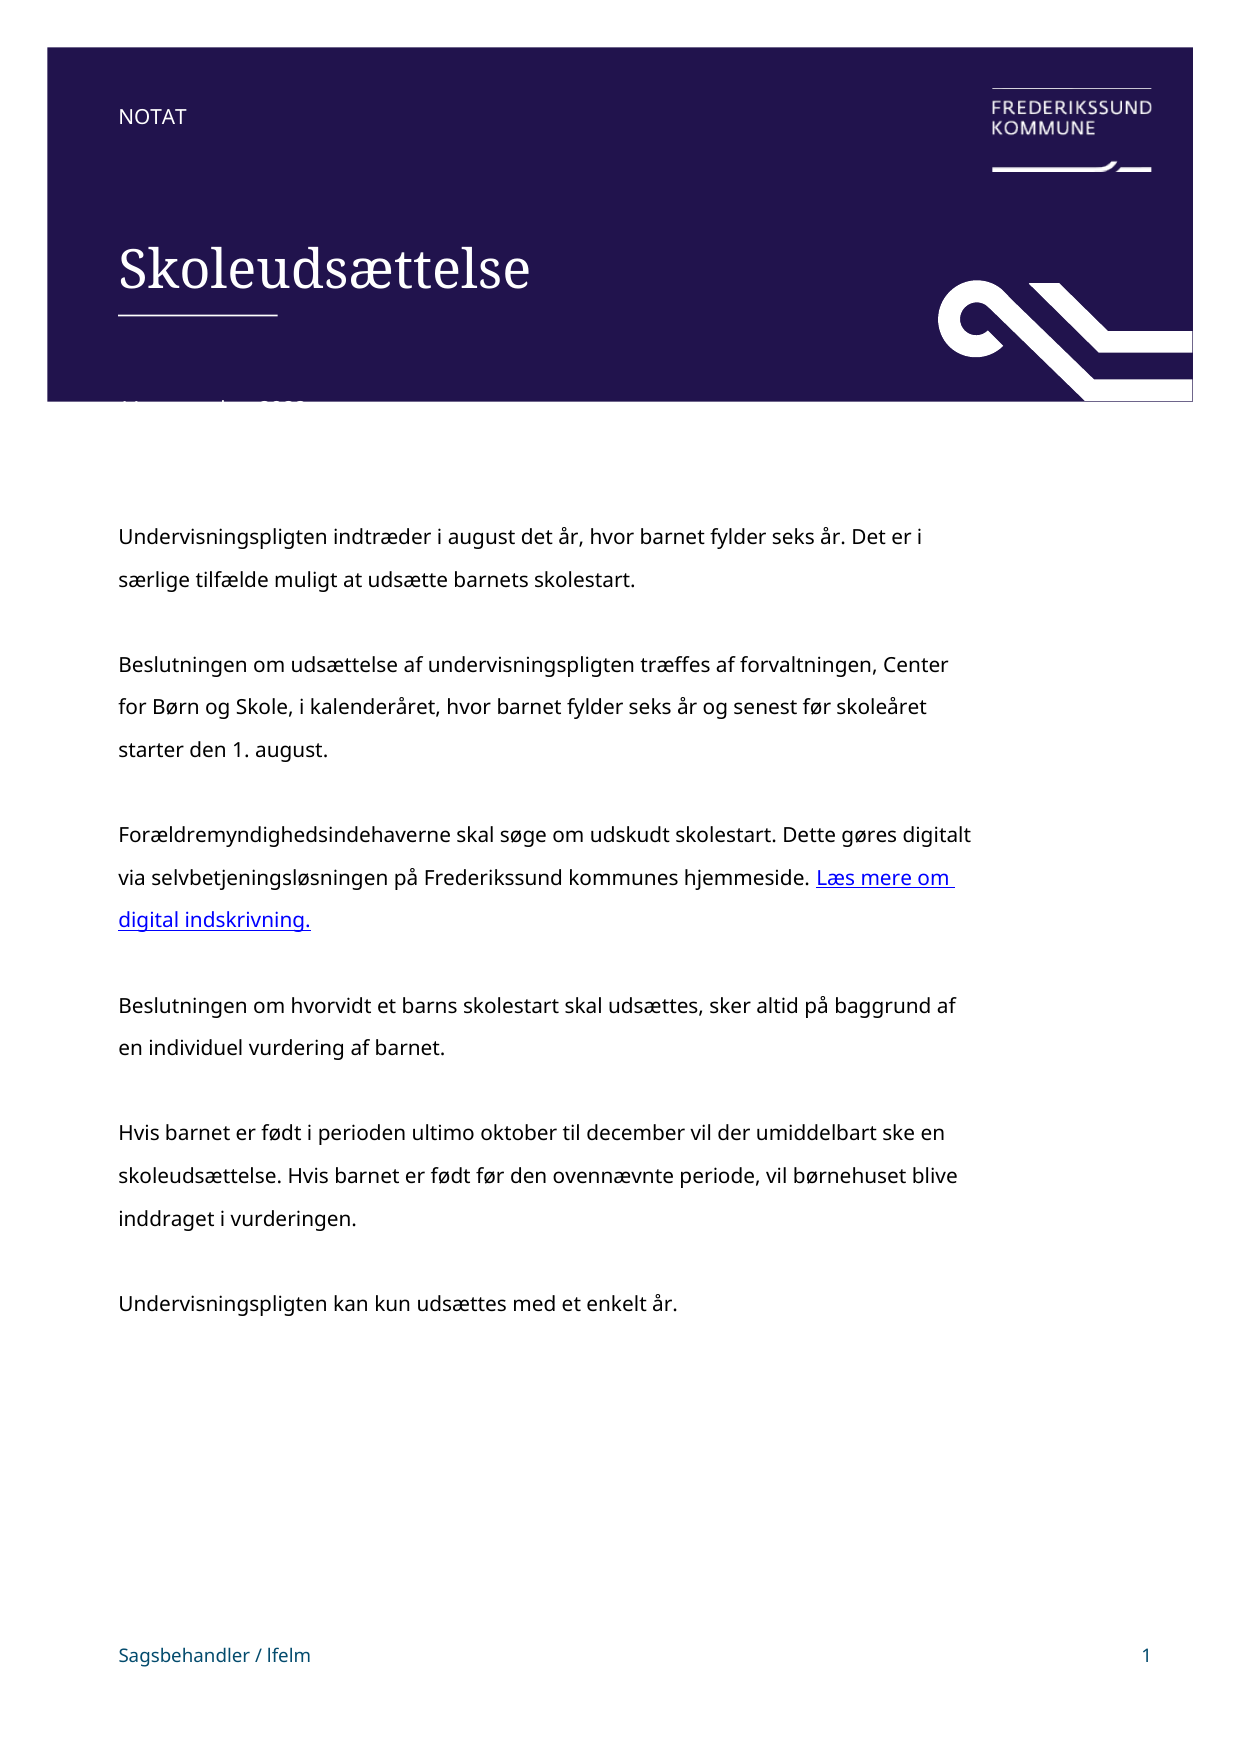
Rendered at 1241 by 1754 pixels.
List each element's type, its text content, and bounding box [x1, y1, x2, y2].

text Beslutningen om hvorvidt et barns skolestart skal udsættes, sker altid på baggrund af en individuel vurdering af barnet. [118, 991, 980, 1062]
text 11. november 2022 [118, 394, 980, 422]
picture [992, 88, 1152, 172]
text Beslutningen om udsættelse af undervisningspligten træffes af forvaltningen, Center for Børn og Skole, i kalenderåret, hvor barnet fylder seks år og senest før skoleåret starter den 1. august. [118, 650, 980, 763]
text Undervisningspligten kan kun udsættes med et enkelt år. [118, 1289, 980, 1317]
text Undervisningspligten indtræder i august det år, hvor barnet fylder seks år. Det er i særlige tilfælde muligt at udsætte barnets skolestart. [118, 522, 980, 593]
text Hvis barnet er født i perioden ultimo oktober til december vil der umiddelbart ske en skoleudsættelse. Hvis barnet er født før den ovennævnte periode, vil børnehuset blive inddraget i vurderingen. [118, 1118, 980, 1232]
title Skoleudsættelse [118, 230, 980, 304]
text Forældremyndighedsindehaverne skal søge om udskudt skolestart. Dette gøres digitalt via selvbetjeningsløsningen på Frederikssund kommunes hjemmeside. Læs mere om digital indskrivning. [118, 820, 980, 934]
